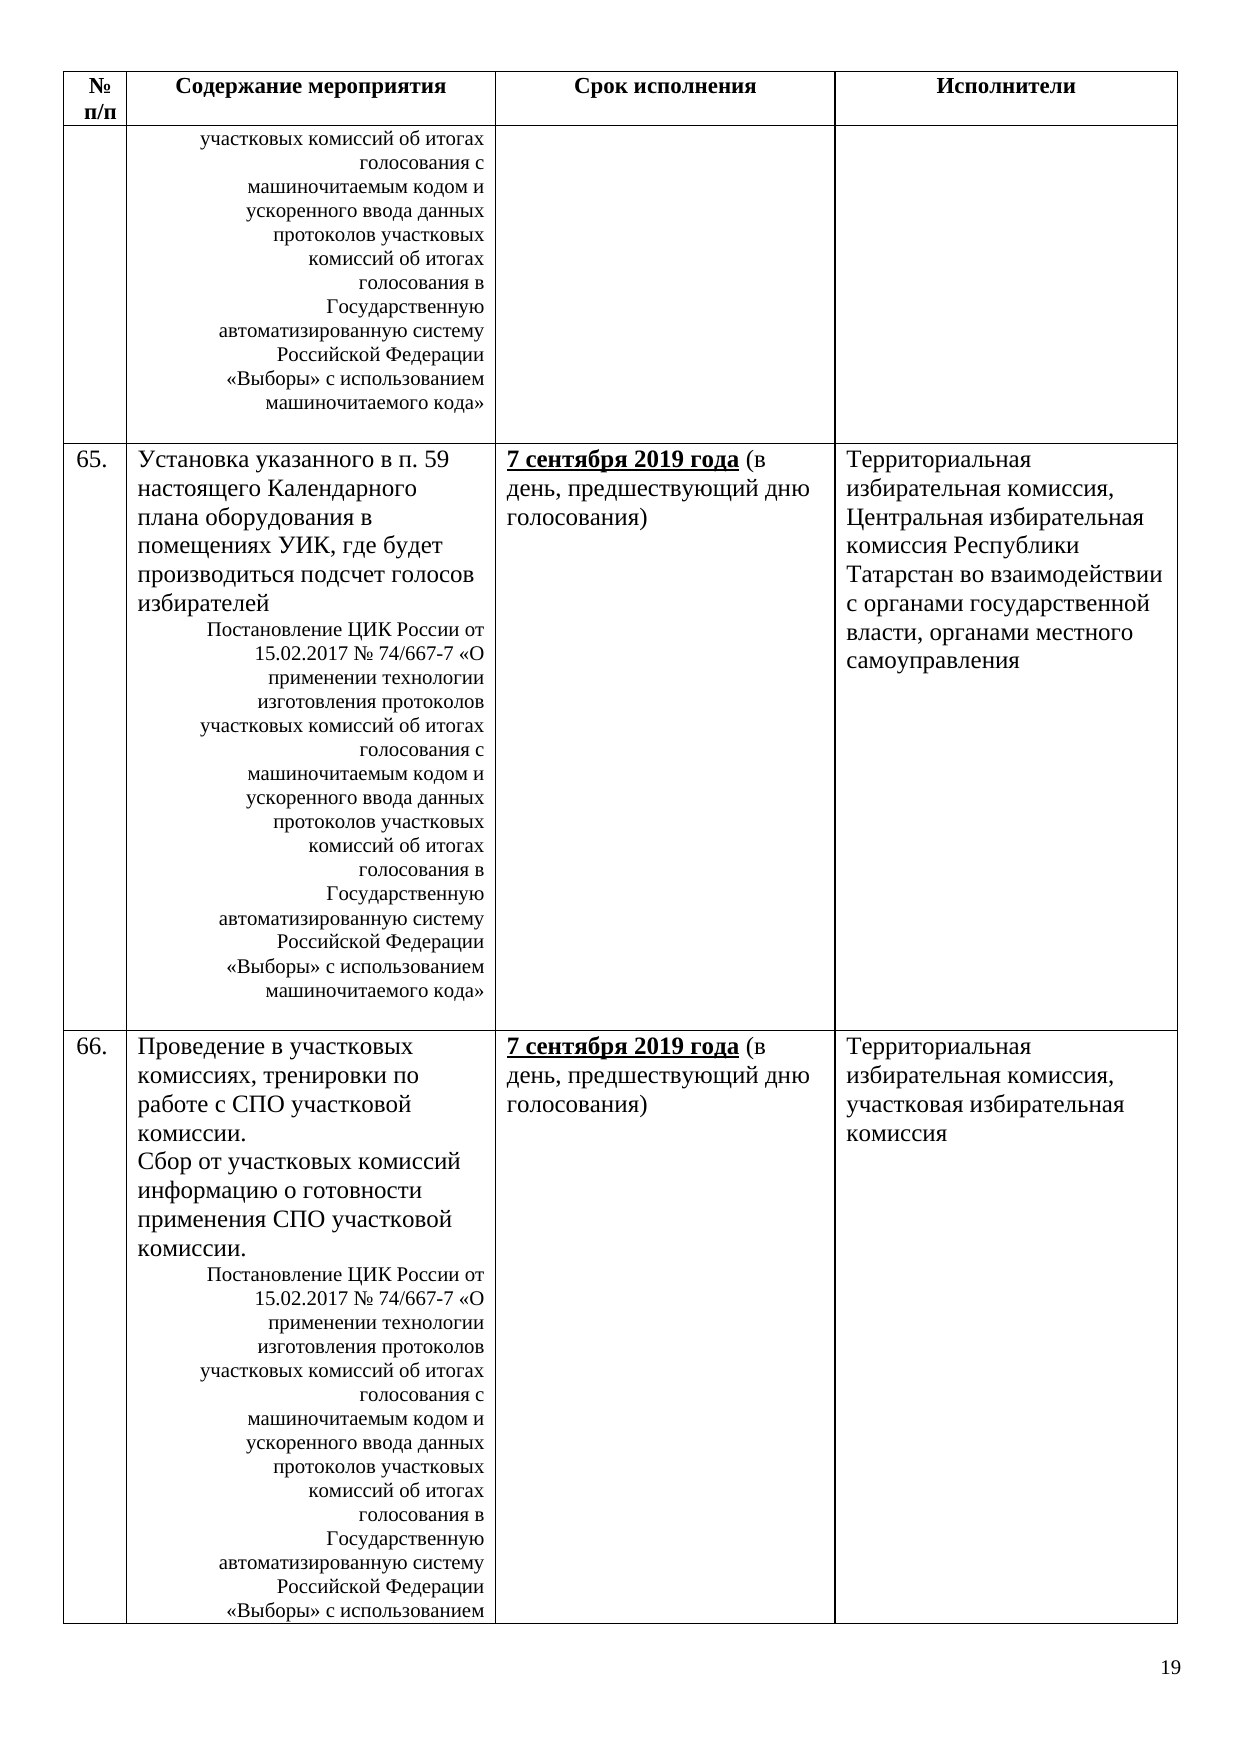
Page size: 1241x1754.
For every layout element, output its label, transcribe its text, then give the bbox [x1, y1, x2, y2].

table_cell Установка указанного в п. 59 настоящего Календарного плана оборудования в помещениях УИК, где будет производиться подсчет голосов избирателей Постановление ЦИК России от 15.02.2017 № 74/667-7 «О применении технологии изготовления протоколов участковых комиссий об итогах голосования с машиночитаемым кодом и ускоренного ввода данных протоколов участковых комиссий об итогах голосования в Государственную автоматизированную систему Российской Федерации «Выборы» с использованием машиночитаемого кода» [127, 444, 495, 1030]
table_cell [836, 1031, 1177, 1622]
table_cell 7 сентября 2019 года (в день, предшествующий дню голосования) [496, 444, 834, 1030]
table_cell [127, 1031, 495, 1622]
table_cell Территориальная избирательная комиссия, Центральная избирательная комиссия Республики Татарстан во взаимодействии с органами государственной власти, органами местного самоуправления [836, 444, 1177, 1030]
table_cell [64, 444, 126, 1030]
table_cell [64, 1031, 126, 1622]
table_header Срок исполнения [496, 72, 834, 124]
table_header Исполнители [836, 72, 1177, 124]
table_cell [836, 126, 1177, 443]
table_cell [496, 126, 834, 443]
table_header Содержание мероприятия [127, 72, 495, 124]
table_cell [64, 126, 126, 443]
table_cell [127, 126, 495, 443]
table_header № п/п [64, 72, 126, 124]
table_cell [496, 1031, 834, 1622]
